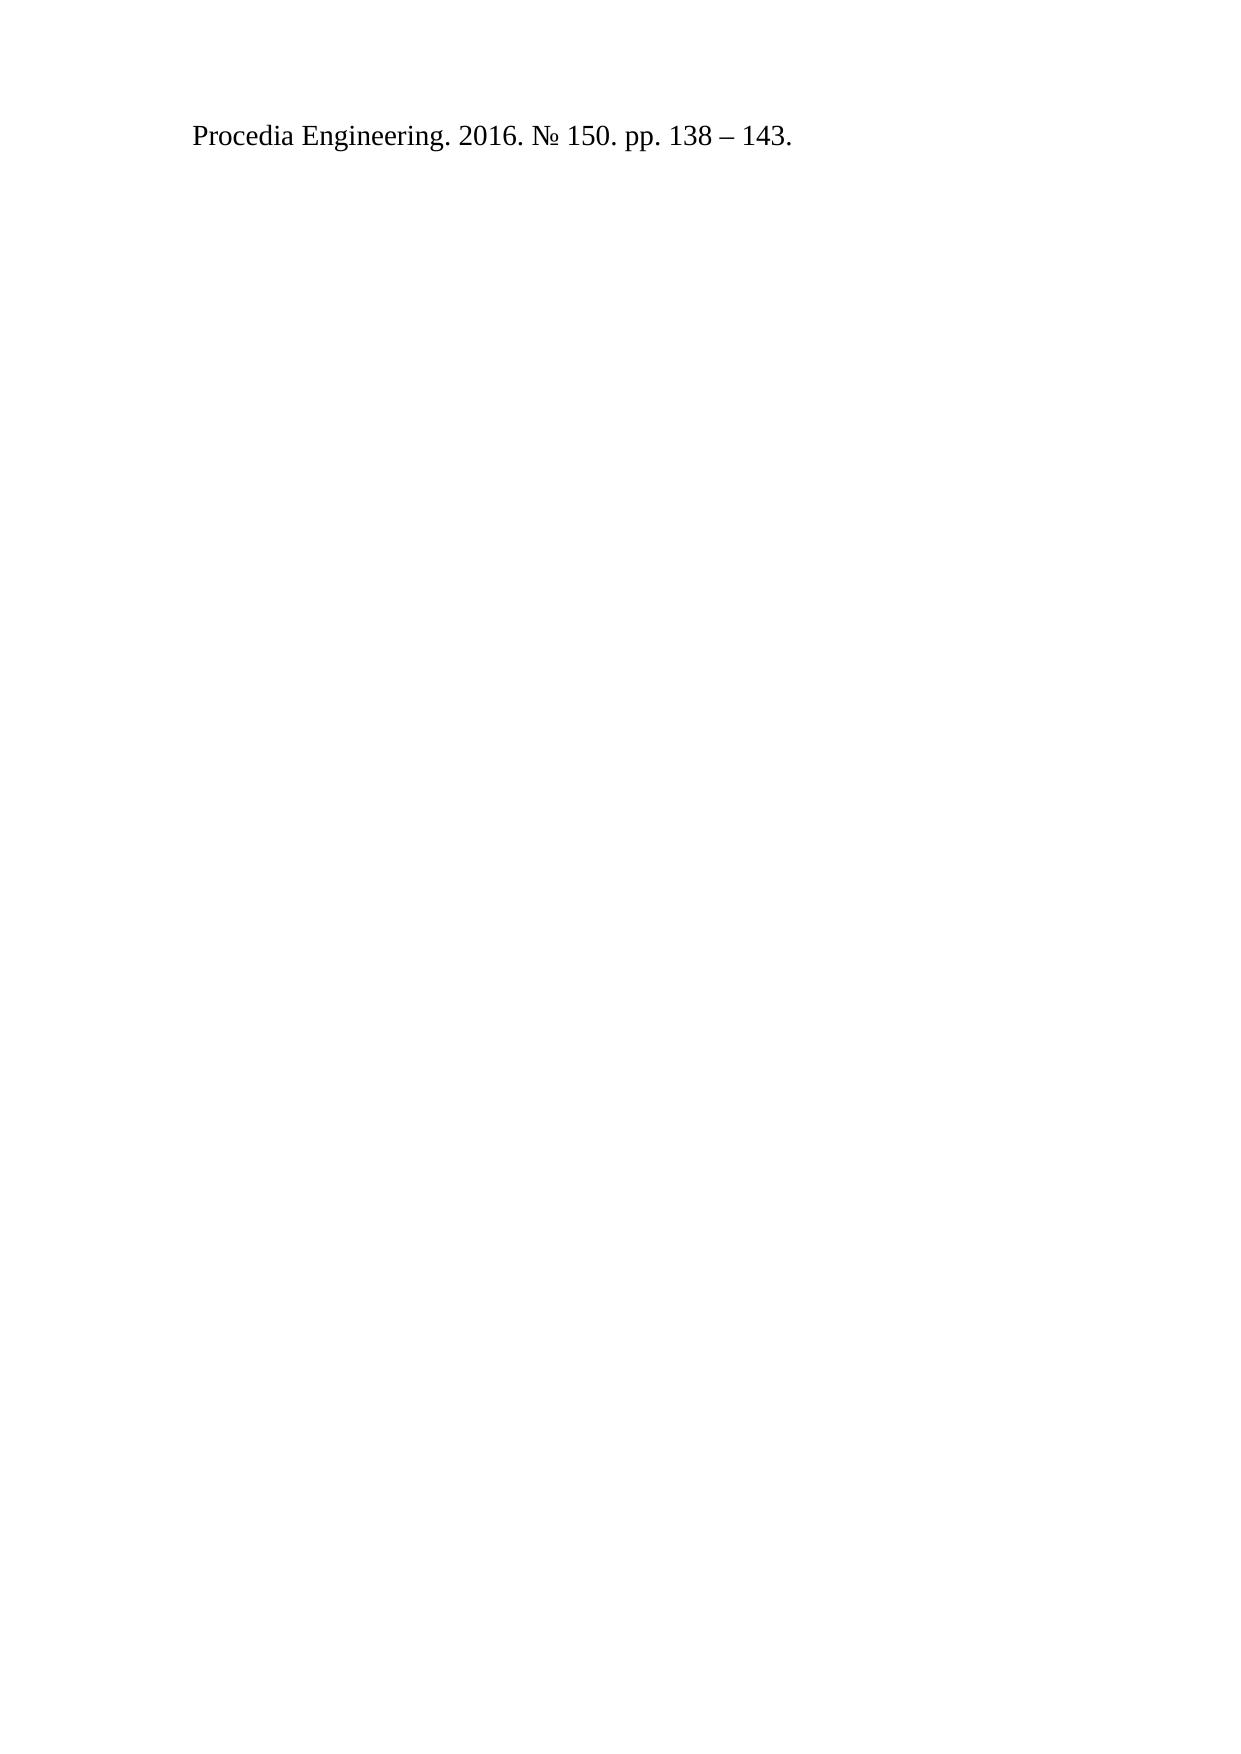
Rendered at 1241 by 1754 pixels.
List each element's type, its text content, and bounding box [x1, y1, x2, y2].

text Procedia Engineering. 2016. № 150. pp. 138 – 143. [118, 118, 1152, 152]
